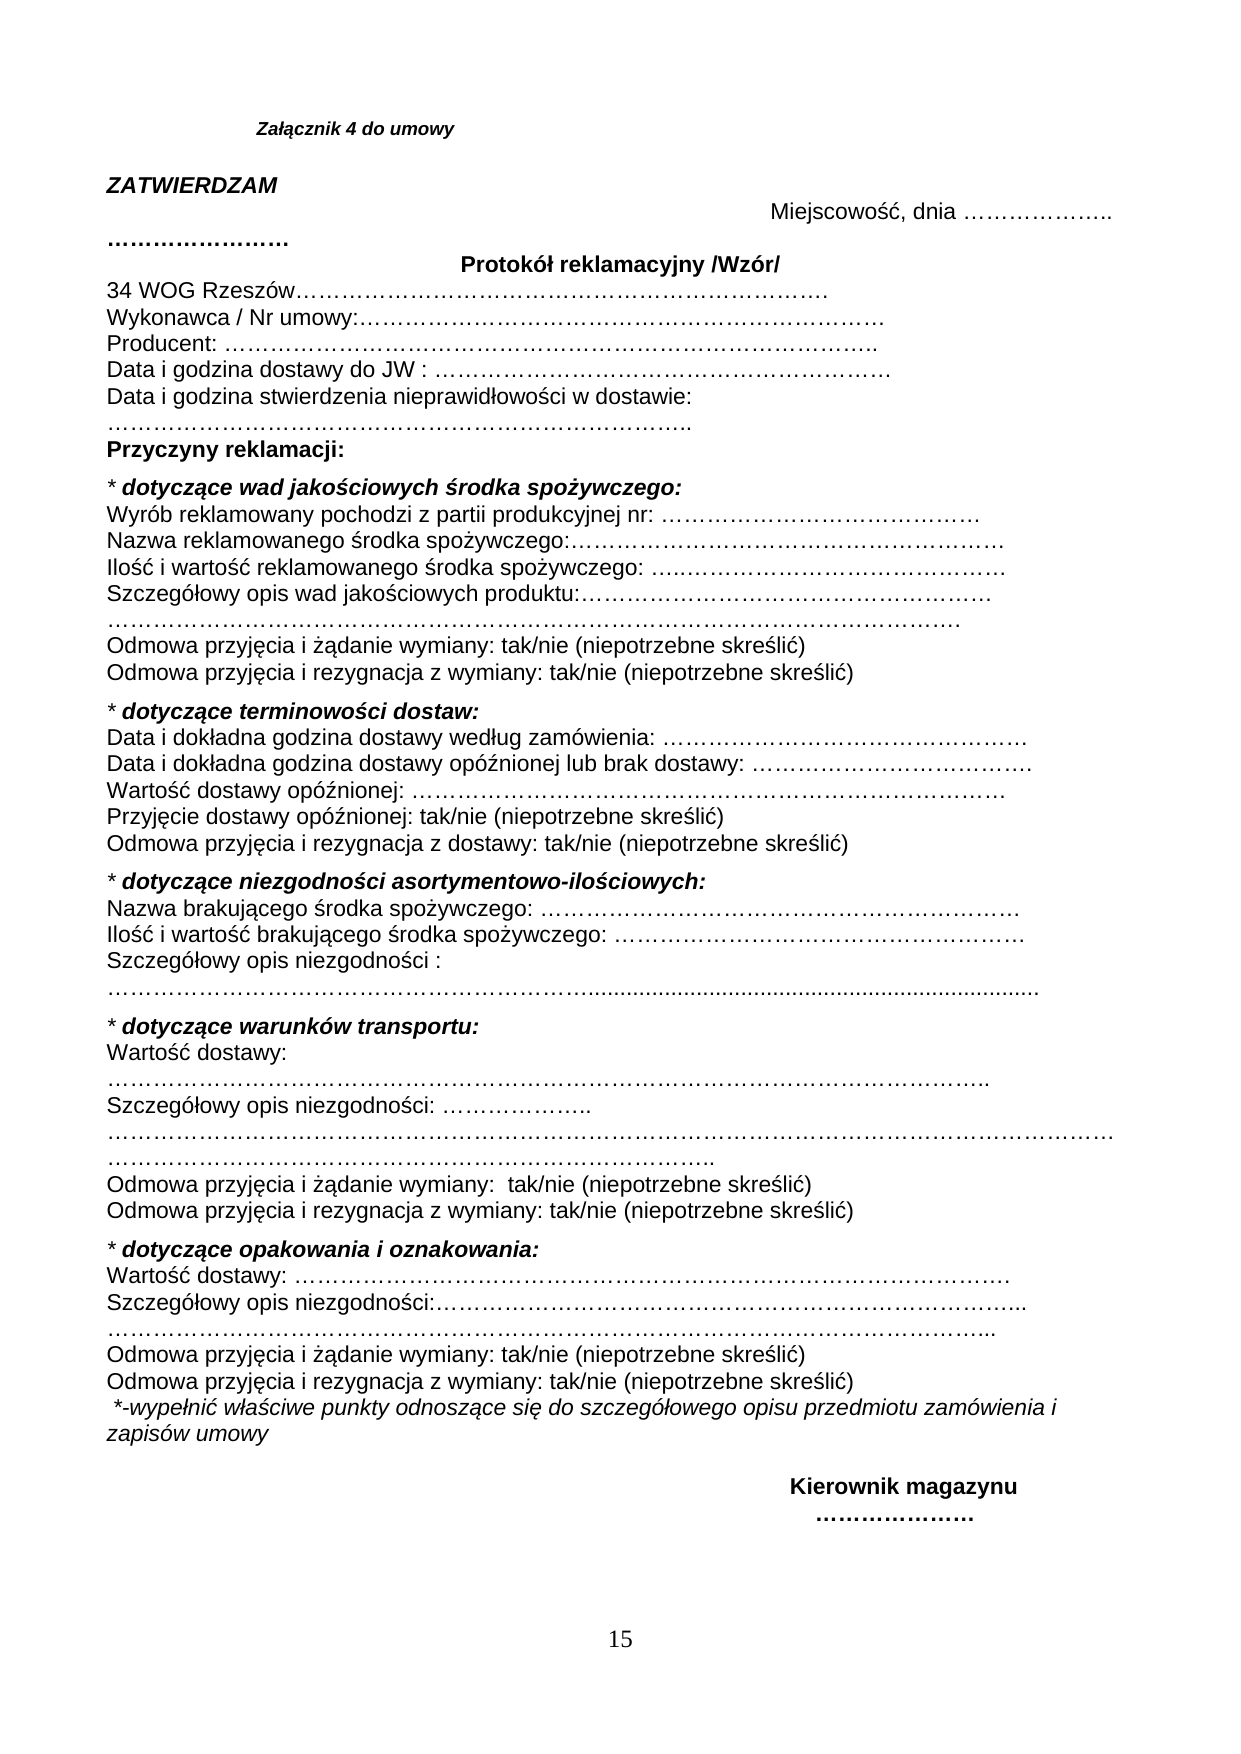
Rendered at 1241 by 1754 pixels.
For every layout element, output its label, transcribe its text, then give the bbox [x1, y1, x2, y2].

text Szczegółowy opis niezgodności : ………………………………………………………....................................................................... [106, 947, 1134, 1000]
text Odmowa przyjęcia i żądanie wymiany: tak/nie (niepotrzebne skreślić) [106, 1171, 1134, 1197]
text ……………………………………………………………………………………………………... [106, 1315, 1134, 1341]
text Odmowa przyjęcia i rezygnacja z wymiany: tak/nie (niepotrzebne skreślić) [106, 659, 1134, 685]
text Odmowa przyjęcia i żądanie wymiany: tak/nie (niepotrzebne skreślić) [106, 632, 1134, 659]
text Odmowa przyjęcia i żądanie wymiany: tak/nie (niepotrzebne skreślić) [106, 1341, 1134, 1368]
text Miejscowość, dnia ……………….. [106, 198, 1134, 225]
text Odmowa przyjęcia i rezygnacja z wymiany: tak/nie (niepotrzebne skreślić) [106, 1197, 1134, 1223]
text Przyjęcie dostawy opóźnionej: tak/nie (niepotrzebne skreślić) [106, 803, 1134, 829]
text * dotyczące wad jakościowych środka spożywczego: [106, 474, 1134, 501]
text Wartość dostawy: …………………………………………………………………………………. [106, 1262, 1134, 1289]
text Data i godzina dostawy do JW : …………………………………………………… [106, 356, 1134, 383]
text Załącznik 4 do umowy [256, 118, 1134, 140]
text Wartość dostawy opóźnionej: …………………………………………………………………… [106, 777, 1134, 803]
text Producent: ………………………………………………………………………….. [106, 330, 1134, 356]
text Nazwa reklamowanego środka spożywczego:………………………………………………… [106, 527, 1134, 553]
text * dotyczące terminowości dostaw: [106, 698, 1134, 724]
text * dotyczące warunków transportu: [106, 1013, 1134, 1039]
text Odmowa przyjęcia i rezygnacja z wymiany: tak/nie (niepotrzebne skreślić) [106, 1368, 1134, 1394]
text Przyczyny reklamacji: [106, 436, 1134, 462]
text …………………………………………………………………………………………………. [106, 606, 1134, 632]
text Data i dokładna godzina dostawy według zamówienia: ………………………………………… [106, 724, 1134, 750]
text Kierownik magazynu ………………… [402, 1473, 1134, 1526]
text 34 WOG Rzeszów……………………………………………………………. [106, 277, 1134, 304]
text Wyrób reklamowany pochodzi z partii produkcyjnej nr: …………………………………… [106, 501, 1134, 527]
text Protokół reklamacyjny /Wzór/ [106, 251, 1134, 277]
text Ilość i wartość brakującego środka spożywczego: ……………………………………………… [106, 921, 1134, 947]
text Szczegółowy opis wad jakościowych produktu:……………………………………………… [106, 580, 1134, 606]
text Wykonawca / Nr umowy:…………………………………………………………… [106, 304, 1134, 330]
text …………………… [106, 225, 1134, 251]
text Ilość i wartość reklamowanego środka spożywczego: …..…………………………………… [106, 553, 1134, 580]
text Szczegółowy opis niezgodności:…………………………………………………………………... [106, 1289, 1134, 1315]
text Szczegółowy opis niezgodności: ………………..………………………………………………………………………………………………………………………………………………………………………………………….. [106, 1092, 1134, 1171]
text * dotyczące niezgodności asortymentowo-ilościowych: [106, 868, 1134, 895]
text Data i godzina stwierdzenia nieprawidłowości w dostawie: ………………………………………………………………….. [106, 383, 1134, 436]
text Nazwa brakującego środka spożywczego: ……………………………………………………… [106, 895, 1134, 921]
text *-wypełnić właściwe punkty odnoszące się do szczegółowego opisu przedmiotu zamówienia i zapisów umowy [106, 1394, 1134, 1447]
text ZATWIERDZAM [106, 172, 1134, 198]
text Data i dokładna godzina dostawy opóźnionej lub brak dostawy: ………………………………. [106, 750, 1134, 777]
text Wartość dostawy: …………………………………………………………………………………………………….. [106, 1039, 1134, 1092]
text Odmowa przyjęcia i rezygnacja z dostawy: tak/nie (niepotrzebne skreślić) [106, 829, 1134, 856]
text * dotyczące opakowania i oznakowania: [106, 1236, 1134, 1262]
